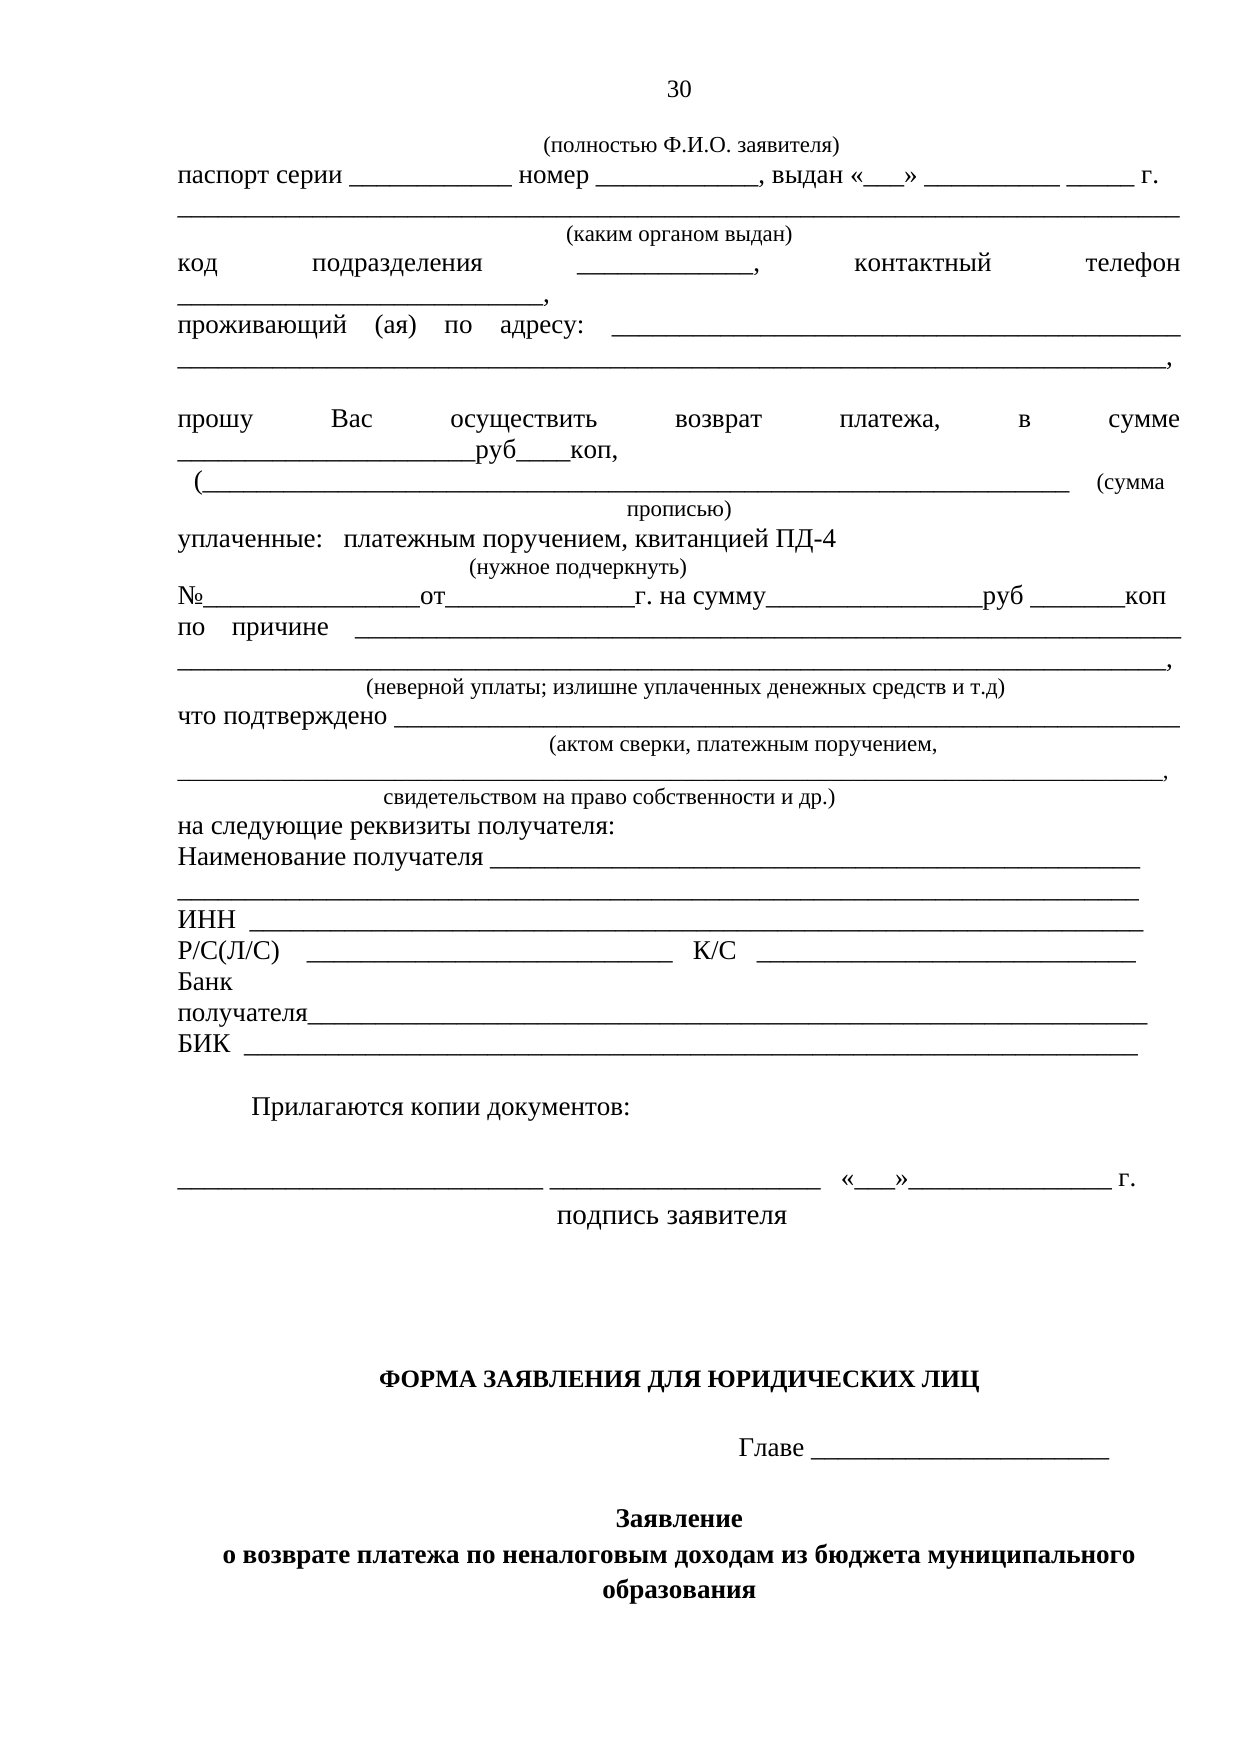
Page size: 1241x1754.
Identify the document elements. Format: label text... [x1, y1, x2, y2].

text Наименование получателя ________________________________________________ [177, 841, 1181, 872]
text (________________________________________________________________ (сумма прописью) [177, 464, 1181, 522]
text ___________________________ ____________________ «___»_______________ г. [177, 1161, 1181, 1192]
text проживающий (ая) по адресу: __________________________________________ _________________________________________________________________________, [177, 309, 1181, 371]
text (полностью Ф.И.О. заявителя) [177, 131, 1181, 158]
text Прилагаются копии документов: [177, 1090, 1181, 1121]
text №________________от______________г. на сумму________________руб _______коп [177, 579, 1181, 611]
text паспорт серии ____________ номер ____________, выдан «___» __________ _____ г. [177, 158, 1181, 189]
text Главе ______________________ [738, 1431, 1181, 1462]
text Банк получателя______________________________________________________________ [177, 965, 1181, 1027]
text (актом сверки, платежным поручением, [177, 730, 1181, 757]
text код подразделения _____________, контактный телефон ___________________________, [177, 246, 1181, 309]
text на следующие реквизиты получателя: [177, 809, 1181, 841]
text уплаченные: платежным поручением, квитанцией ПД-4 [177, 522, 1181, 553]
text __________________________________________________________________________ [177, 189, 1181, 220]
text подпись заявителя [192, 1197, 1166, 1230]
text Заявление о возврате платежа по неналоговым доходам из бюджета муниципального образования [177, 1502, 1181, 1605]
text прошу Вас осуществить возврат платежа, в сумме ______________________руб____коп, [177, 402, 1181, 464]
text ИНН __________________________________________________________________ [177, 903, 1181, 934]
text (нужное подчеркнуть) [177, 553, 1181, 579]
text свидетельством на право собственности и др.) [177, 783, 1181, 809]
text _______________________________________________________________________ [177, 872, 1181, 903]
text (каким органом выдан) [177, 220, 1181, 246]
text ФОРМА ЗАЯВЛЕНИЯ ДЛЯ ЮРИДИЧЕСКИХ ЛИЦ [177, 1364, 1181, 1393]
text по причине _____________________________________________________________ _________________________________________________________________________, [177, 611, 1181, 673]
text ______________________________________________________________________________________, [177, 757, 1181, 783]
text Р/С(Л/С) ___________________________ К/С ____________________________ [177, 934, 1181, 965]
text БИК __________________________________________________________________ [177, 1027, 1181, 1058]
text (неверной уплаты; излишне уплаченных денежных средств и т.д) [177, 673, 1181, 699]
text что подтверждено __________________________________________________________ [177, 699, 1181, 730]
